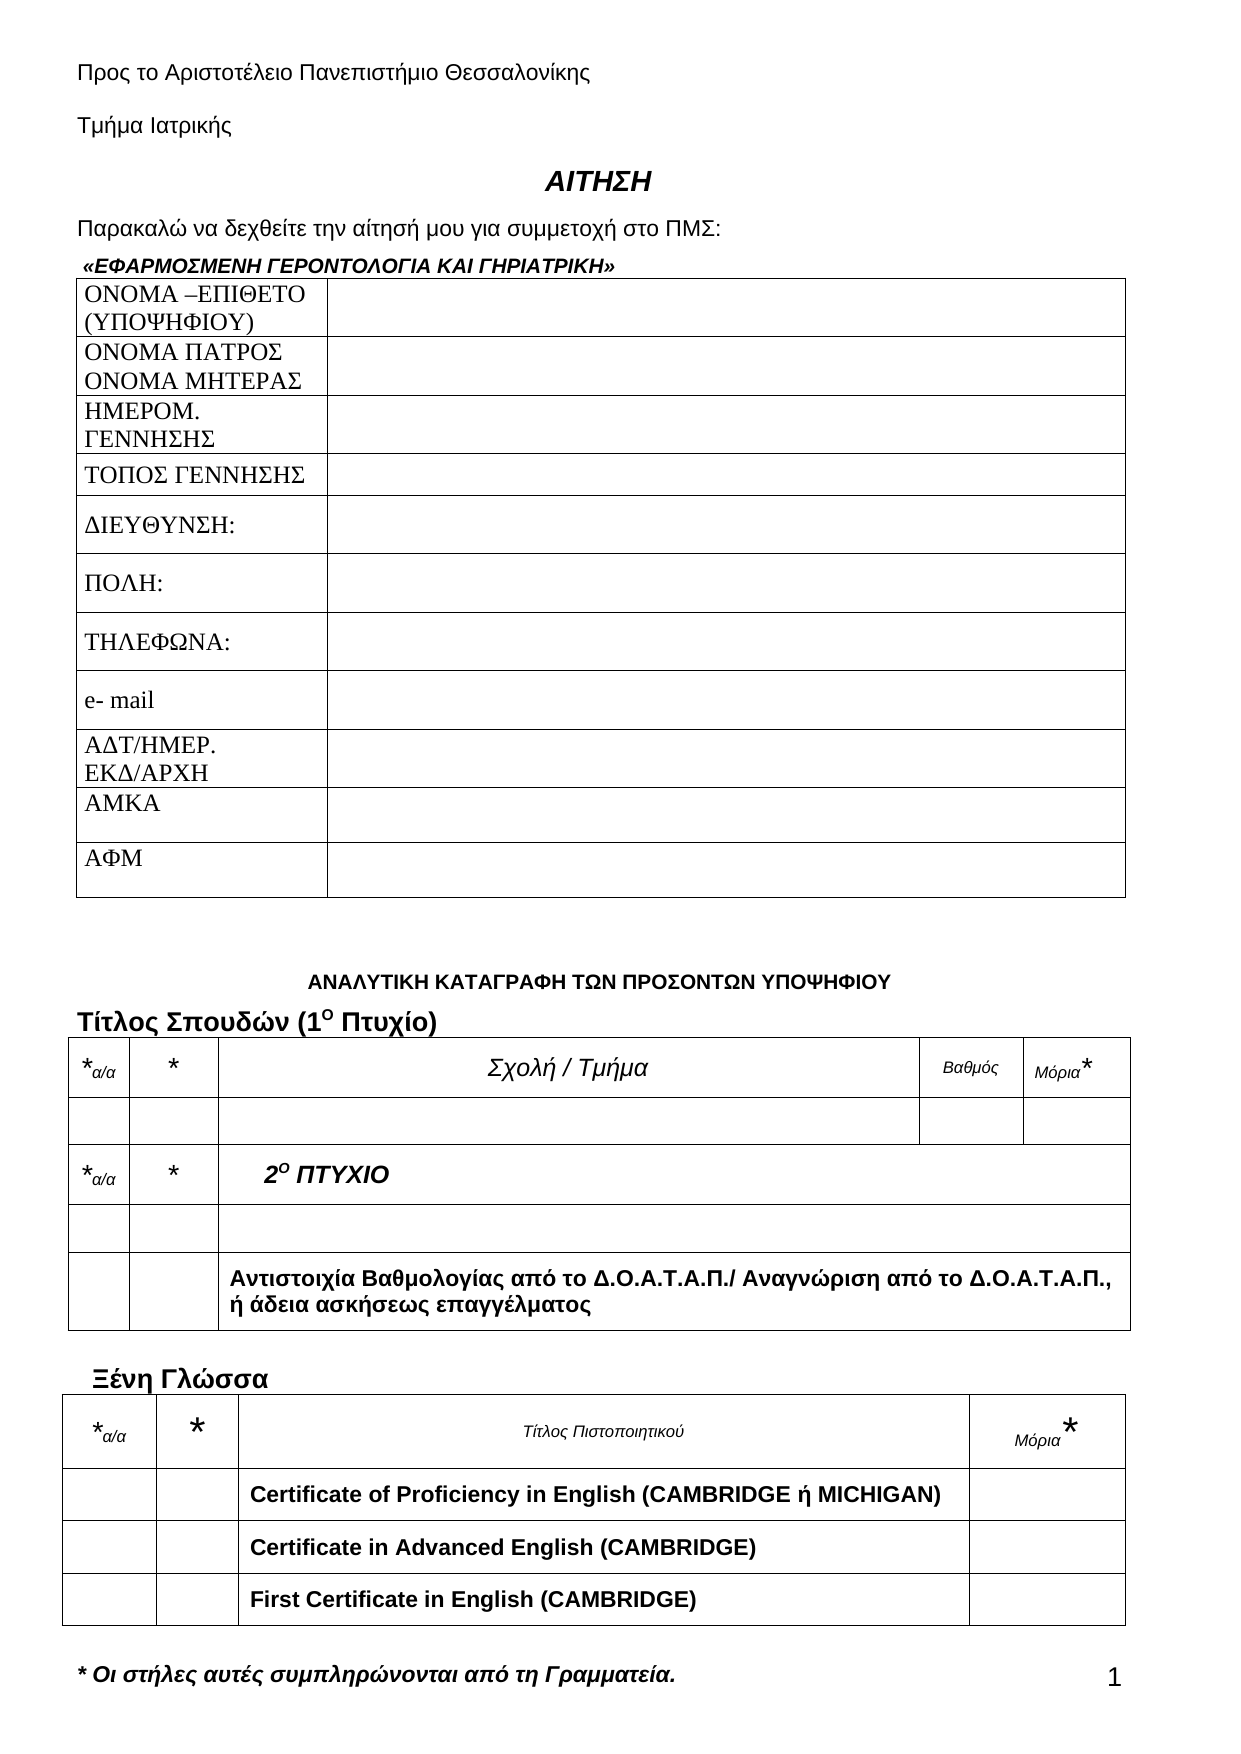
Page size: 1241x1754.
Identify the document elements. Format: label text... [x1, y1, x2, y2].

table_cell e- mail [77, 671, 327, 729]
table_cell ΠΟΛΗ: [77, 554, 327, 612]
table_cell ΤΗΛΕΦΩΝΑ: [77, 613, 327, 670]
table_header *α/α [69, 1038, 129, 1097]
table_cell 2Ο ΠΤΥΧΙΟ [219, 1145, 1130, 1204]
table_cell ΤΟΠΟΣ ΓΕΝΝΗΣΗΣ [77, 454, 327, 494]
table_cell ΑΔΤ/ΗΜΕΡ. ΕΚΔ/ΑΡΧΗ [77, 730, 327, 787]
text Παρακαλώ να δεχθείτε την αίτησή μου για συμμετοχή στο ΠΜΣ: [77, 215, 1122, 241]
table_cell Αντιστοιχία Βαθμολογίας από το Δ.Ο.Α.Τ.Α.Π./ Αναγνώριση από το Δ.Ο.Α.Τ.Α.Π., ή άδεια ασκήσεως επαγγέλματος [219, 1253, 1130, 1330]
table_cell [970, 1521, 1125, 1573]
table_cell [69, 1205, 129, 1252]
text ΑΙΤΗΣΗ [77, 164, 1122, 198]
text Τμήμα Ιατρικής [77, 112, 1122, 138]
table_cell [328, 613, 1125, 670]
table_cell [328, 843, 1125, 897]
table_cell [130, 1098, 218, 1144]
table_cell ΑΦΜ [77, 843, 327, 897]
table_cell [157, 1469, 238, 1520]
table_header Βαθμός [920, 1038, 1023, 1097]
table_cell [970, 1574, 1125, 1625]
table_cell * [130, 1145, 218, 1204]
table_header Μόρια* [1024, 1038, 1130, 1097]
table_cell Certificate of Proficiency in English ( ή ) [239, 1469, 969, 1520]
table_cell *α/α [69, 1145, 129, 1204]
table_cell [970, 1469, 1125, 1520]
table_header * [157, 1395, 238, 1468]
table_cell [328, 788, 1125, 842]
table_cell [1024, 1098, 1130, 1144]
table_header Τίτλος Πιστοποιητικού [239, 1395, 969, 1468]
table_cell First Certificate in English () [239, 1574, 969, 1625]
table_cell [130, 1205, 218, 1252]
table_cell [69, 1253, 129, 1330]
table_cell [63, 1574, 156, 1625]
table_cell [219, 1098, 919, 1144]
text Προς το Αριστοτέλειο Πανεπιστήμιο Θεσσαλονίκης [77, 59, 1122, 85]
table_cell [328, 496, 1125, 553]
table_cell [328, 730, 1125, 787]
table_cell [63, 1521, 156, 1573]
table_header Σχολή / Τμήμα [219, 1038, 919, 1097]
table_cell [328, 396, 1125, 453]
table_cell [328, 671, 1125, 729]
table_cell [920, 1098, 1023, 1144]
table_cell [130, 1253, 218, 1330]
table_cell ΟΝΟΜΑ ΠΑΤΡΟΣ ΟΝΟΜΑ ΜΗΤΕΡΑΣ [77, 337, 327, 395]
table_cell [63, 1469, 156, 1520]
table_header * [130, 1038, 218, 1097]
text ΑΝΑΛΥΤΙΚΗ ΚΑΤΑΓΡΑΦΗ ΤΩΝ ΠΡΟΣΟΝΤΩΝ ΥΠΟΨΗΦΙΟΥ [77, 970, 1122, 994]
text «ΕΦΑΡΜΟΣΜΕΝΗ ΓΕΡΟΝΤΟΛΟΓΙΑ ΚΑΙ ΓΗΡΙΑΤΡΙΚΗ» [77, 254, 1122, 278]
text Τίτλος Σπουδών (1Ο Πτυχίο) [77, 1006, 1122, 1037]
table_header Μόρια* [970, 1395, 1125, 1468]
table_cell [69, 1098, 129, 1144]
table_cell ΑΜΚΑ [77, 788, 327, 842]
table_header *α/α [63, 1395, 156, 1468]
text Ξένη Γλώσσα [77, 1363, 1122, 1394]
table_cell [328, 554, 1125, 612]
table_cell [328, 454, 1125, 494]
table_cell [219, 1205, 1130, 1252]
table_cell ΗΜΕΡΟΜ. ΓΕΝΝΗΣΗΣ [77, 396, 327, 453]
table_cell [328, 337, 1125, 395]
table_header [328, 279, 1125, 336]
table_cell [157, 1521, 238, 1573]
table_cell [157, 1574, 238, 1625]
table_cell ΔΙΕΥΘΥΝΣΗ: [77, 496, 327, 553]
table_header ΟΝΟΜΑ –ΕΠΙΘΕΤΟ (ΥΠΟΨΗΦΙΟΥ) [77, 279, 327, 336]
table_cell Certificate in Advanced English () [239, 1521, 969, 1573]
